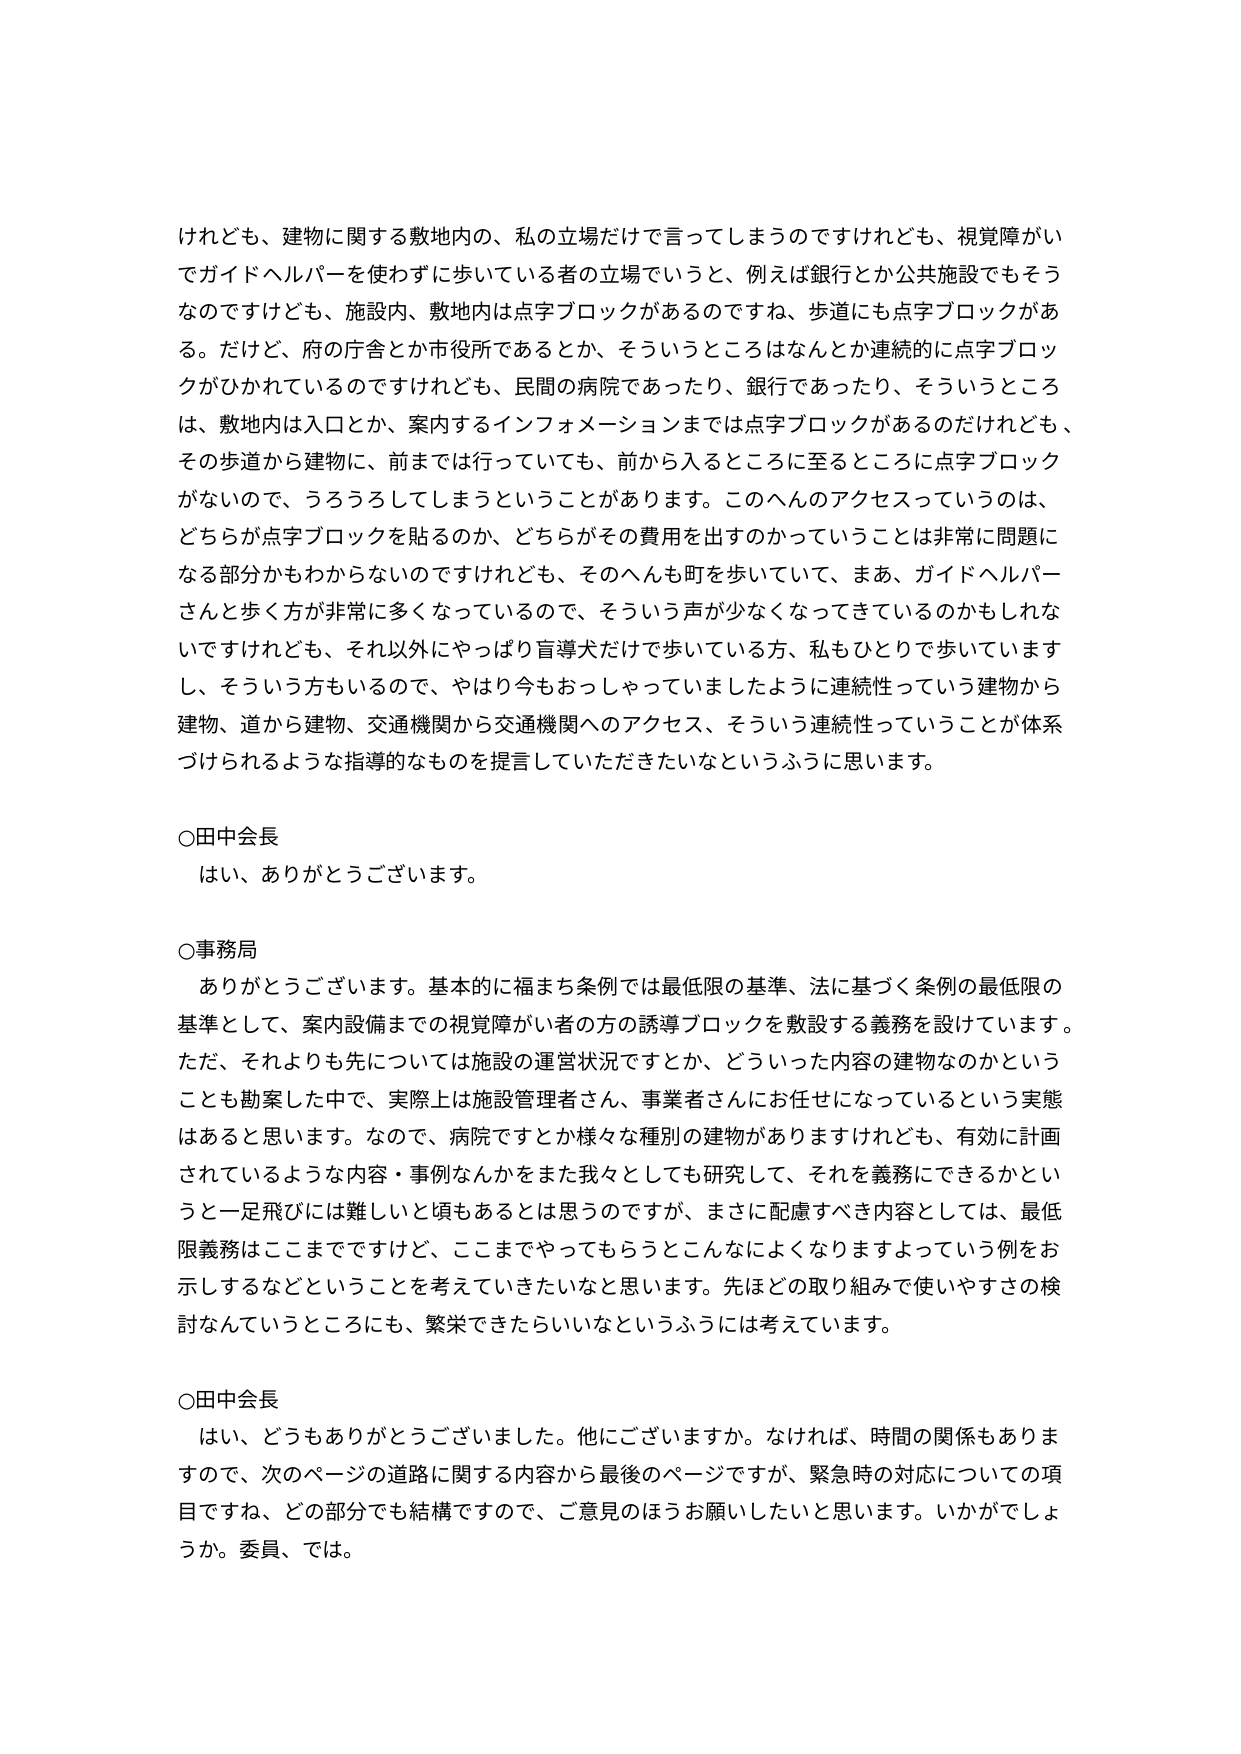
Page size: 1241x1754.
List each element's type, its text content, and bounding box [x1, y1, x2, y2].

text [177, 217, 1063, 779]
text はい、どうもありがとうございました。他にございますか。なければ、時間の関係もありますので、次のページの道路に関する内容から最後のページですが、緊急時の対応についての項目ですね、どの部分でも結構ですので、ご意見のほうお願いしたいと思います。いかがでしょうか。委員、では。 [177, 1417, 1063, 1567]
text ○田中会長 [177, 817, 1063, 854]
text ありがとうございます。基本的に福まち条例では最低限の基準、法に基づく条例の最低限の基準として、案内設備までの視覚障がい者の方の誘導ブロックを敷設する義務を設けています。ただ、それよりも先については施設の運営状況ですとか、どういった内容の建物なのかということも勘案した中で、実際上は施設管理者さん、事業者さんにお任せになっているという実態はあると思います。なので、病院ですとか様々な種別の建物がありますけれども、有効に計画されているような内容・事例なんかをまた我々としても研究して、それを義務にできるかというと一足飛びには難しいと頃もあるとは思うのですが、まさに配慮すべき内容としては、最低限義務はここまでですけど、ここまでやってもらうとこんなによくなりますよっていう例をお示しするなどということを考えていきたいなと思います。先ほどの取り組みで使いやすさの検討なんていうところにも、繁栄できたらいいなというふうには考えています。 [177, 967, 1063, 1342]
text ○田中会長 [177, 1379, 1063, 1417]
text ○事務局 [177, 929, 1063, 967]
text はい、ありがとうございます。 [177, 854, 1063, 892]
